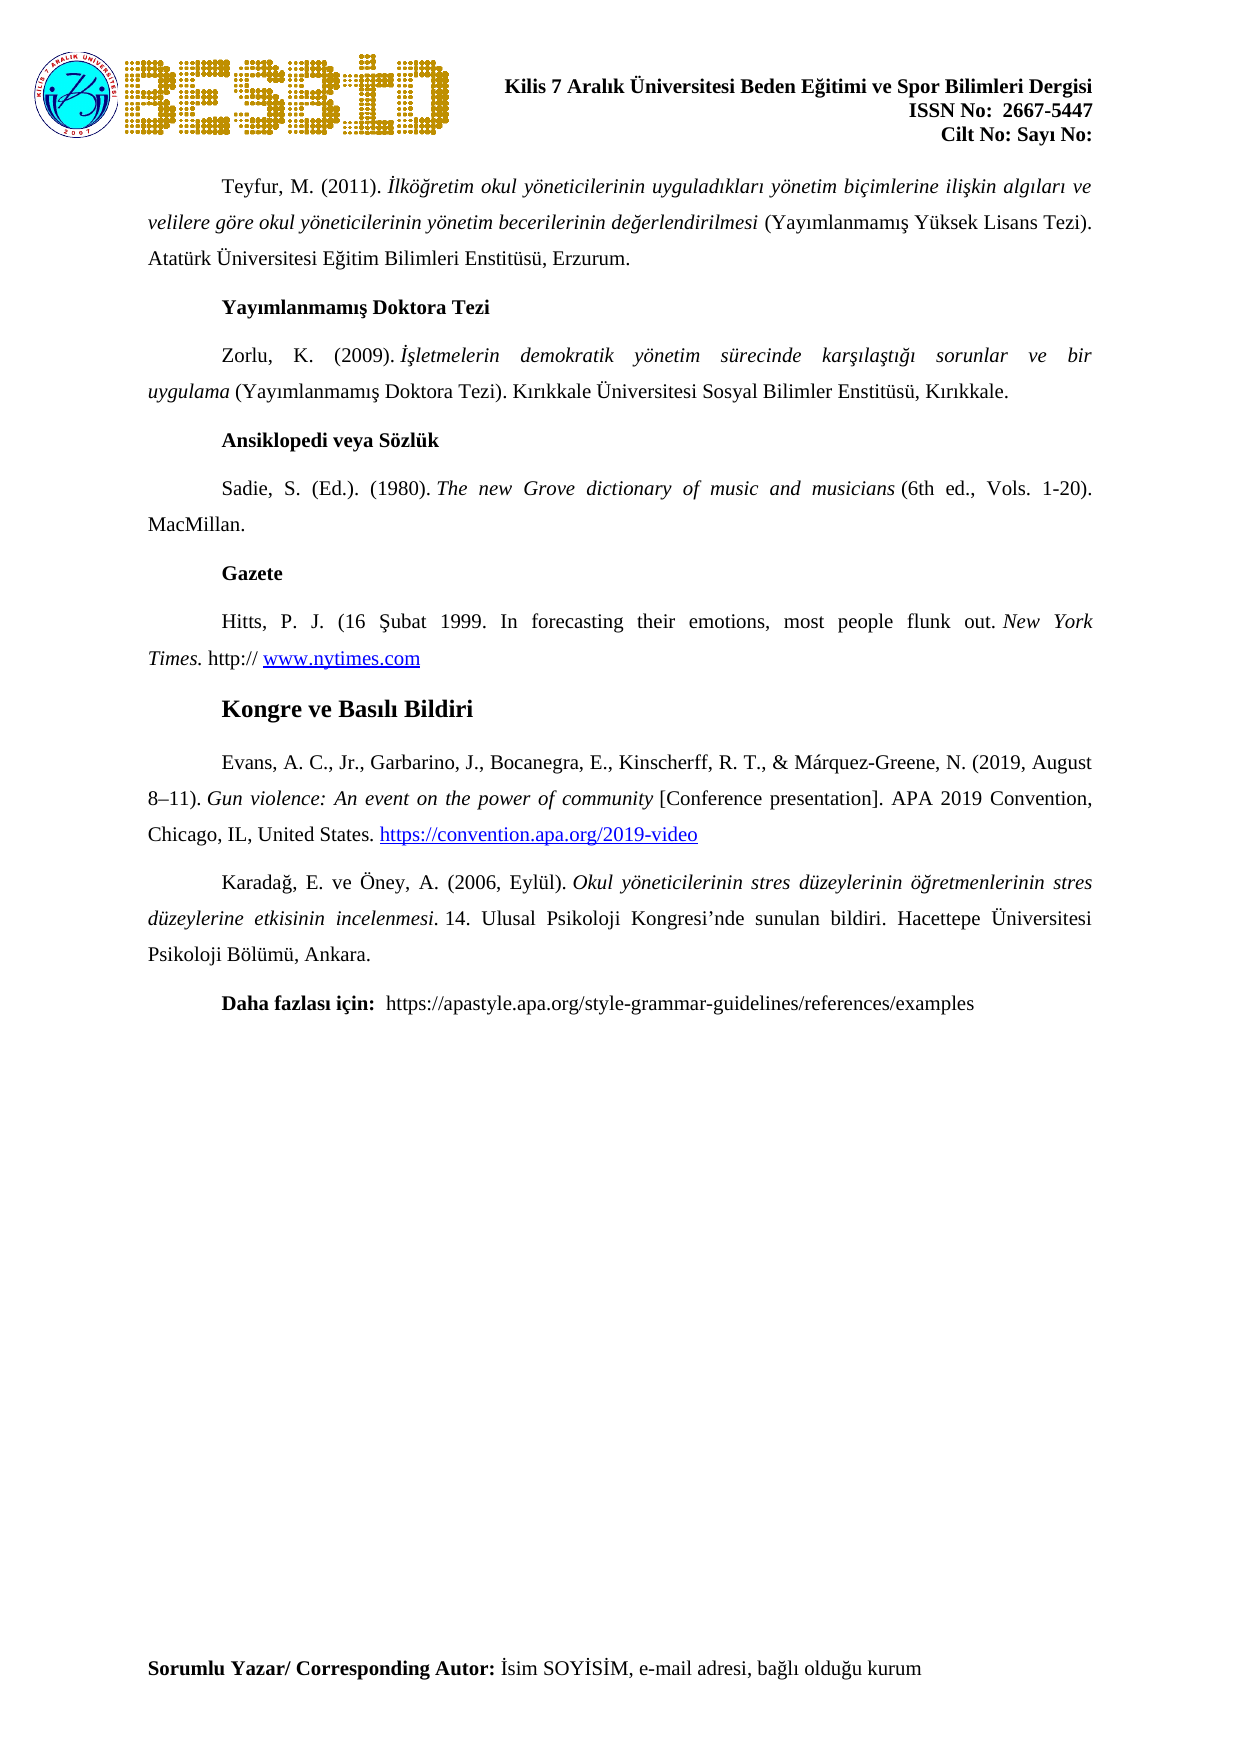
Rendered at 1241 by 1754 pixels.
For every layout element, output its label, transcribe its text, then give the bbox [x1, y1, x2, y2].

text Ansiklopedi veya Sözlük [148, 428, 1093, 452]
text Kongre ve Basılı Bildiri [148, 694, 1093, 723]
text Teyfur, M. (2011). İlköğretim okul yöneticilerinin uyguladıkları yönetim biçimlerine ilişkin algıları ve velilere göre okul yöneticilerinin yönetim becerilerinin değerlendirilmesi (Yayımlanmamış Yüksek Lisans Tezi). Atatürk Üniversitesi Eğitim Bilimleri Enstitüsü, Erzurum. [148, 174, 1093, 270]
text Sadie, S. (Ed.). (1980). The new Grove dictionary of music and musicians (6th ed., Vols. 1-20). MacMillan. [148, 476, 1093, 536]
text Evans, A. C., Jr., Garbarino, J., Bocanegra, E., Kinscherff, R. T., & Márquez-Greene, N. (2019, August 8–11). Gun violence: An event on the power of community [Conference presentation]. APA 2019 Convention, Chicago, IL, United States. https://convention.apa.org/2019-video [148, 750, 1093, 846]
text Daha fazlası için: https://apastyle.apa.org/style-grammar-guidelines/references/examples [148, 991, 1093, 1015]
text Zorlu, K. (2009). İşletmelerin demokratik yönetim sürecinde karşılaştığı sorunlar ve bir uygulama (Yayımlanmamış Doktora Tezi). Kırıkkale Üniversitesi Sosyal Bilimler Enstitüsü, Kırıkkale. [148, 343, 1093, 403]
text Hitts, P. J. (16 Şubat 1999. In forecasting their emotions, most people flunk out. New York Times. http:// www.nytimes.com [148, 609, 1093, 669]
picture [34, 52, 453, 138]
text Karadağ, E. ve Öney, A. (2006, Eylül). Okul yöneticilerinin stres düzeylerinin öğretmenlerinin stres düzeylerine etkisinin incelenmesi. 14. Ulusal Psikoloji Kongresi’nde sunulan bildiri. Hacettepe Üniversitesi Psikoloji Bölümü, Ankara. [148, 870, 1093, 966]
text Gazete [148, 561, 1093, 585]
text Yayımlanmamış Doktora Tezi [148, 295, 1093, 319]
